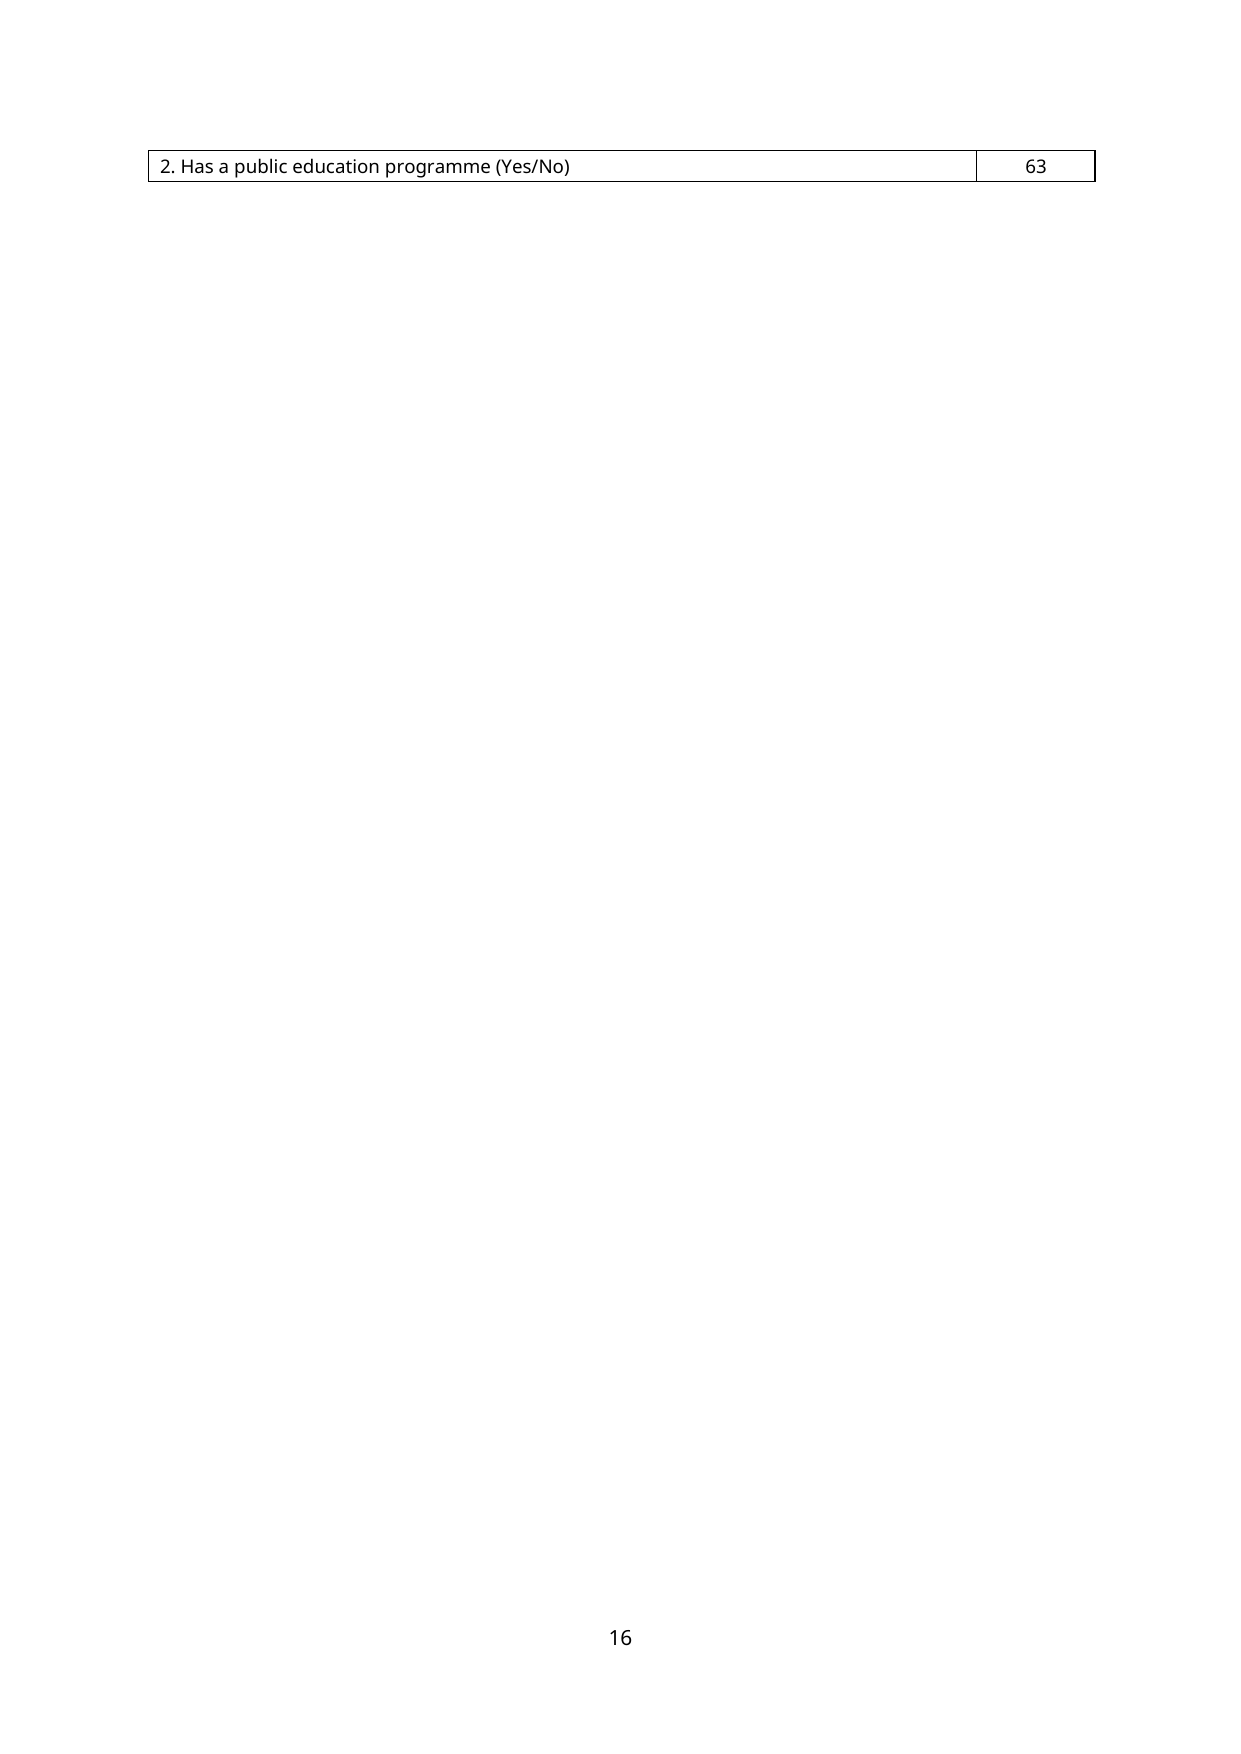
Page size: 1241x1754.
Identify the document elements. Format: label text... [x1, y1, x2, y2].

table_cell 63 [977, 151, 1094, 181]
table_cell 2. Has a public education programme (Yes/No) [149, 151, 976, 181]
